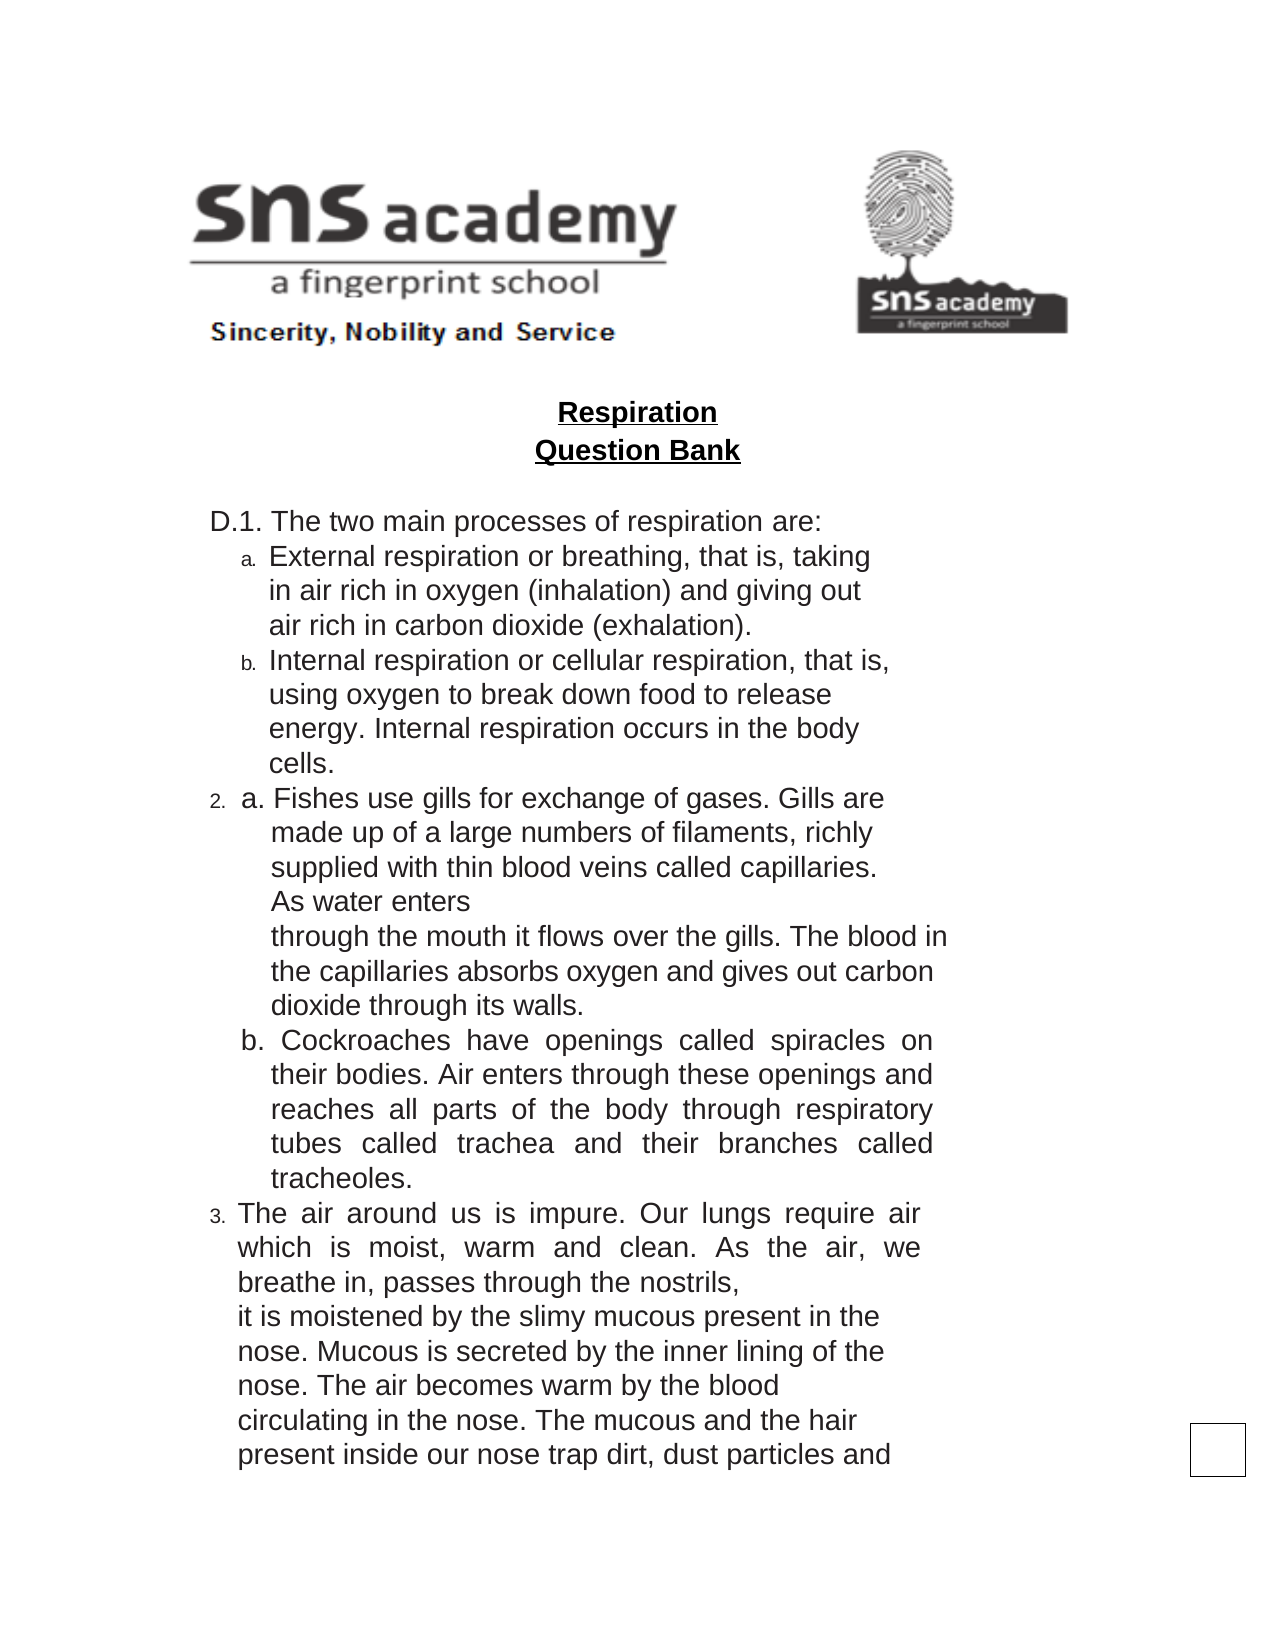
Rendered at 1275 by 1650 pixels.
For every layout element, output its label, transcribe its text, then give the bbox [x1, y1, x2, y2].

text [237, 1299, 915, 1471]
text b. Cockroaches have openings called spiracles on their bodies. Air enters through these openings and reaches all parts of the body through respiratory tubes called trachea and their branches called tracheoles. [241, 1023, 934, 1194]
list D.1. The two main processes of respiration are: [209, 504, 1125, 538]
list The air around us is impure. Our lungs require air which is moist, warm and clean. As the air, we breathe in, passes through the nostrils, [209, 1196, 922, 1298]
list a. Fishes use gills for exchange of gases. Gills are made up of a large numbers of filaments, richly supplied with thin blood veins called capillaries. As water enters [209, 781, 887, 918]
text Respiration [150, 395, 1125, 428]
list Internal respiration or cellular respiration, that is, using oxygen to break down food to release energy. Internal respiration occurs in the body cells. [241, 643, 923, 779]
text Question Bank [150, 433, 1125, 467]
picture [164, 150, 1111, 391]
text through the mouth it flows over the gills. The blood in the capillaries absorbs oxygen and gives out carbon dioxide through its walls. [271, 919, 966, 1022]
list External respiration or breathing, that is, taking in air rich in oxygen (inhalation) and giving out air rich in carbon dioxide (exhalation). [241, 539, 897, 641]
